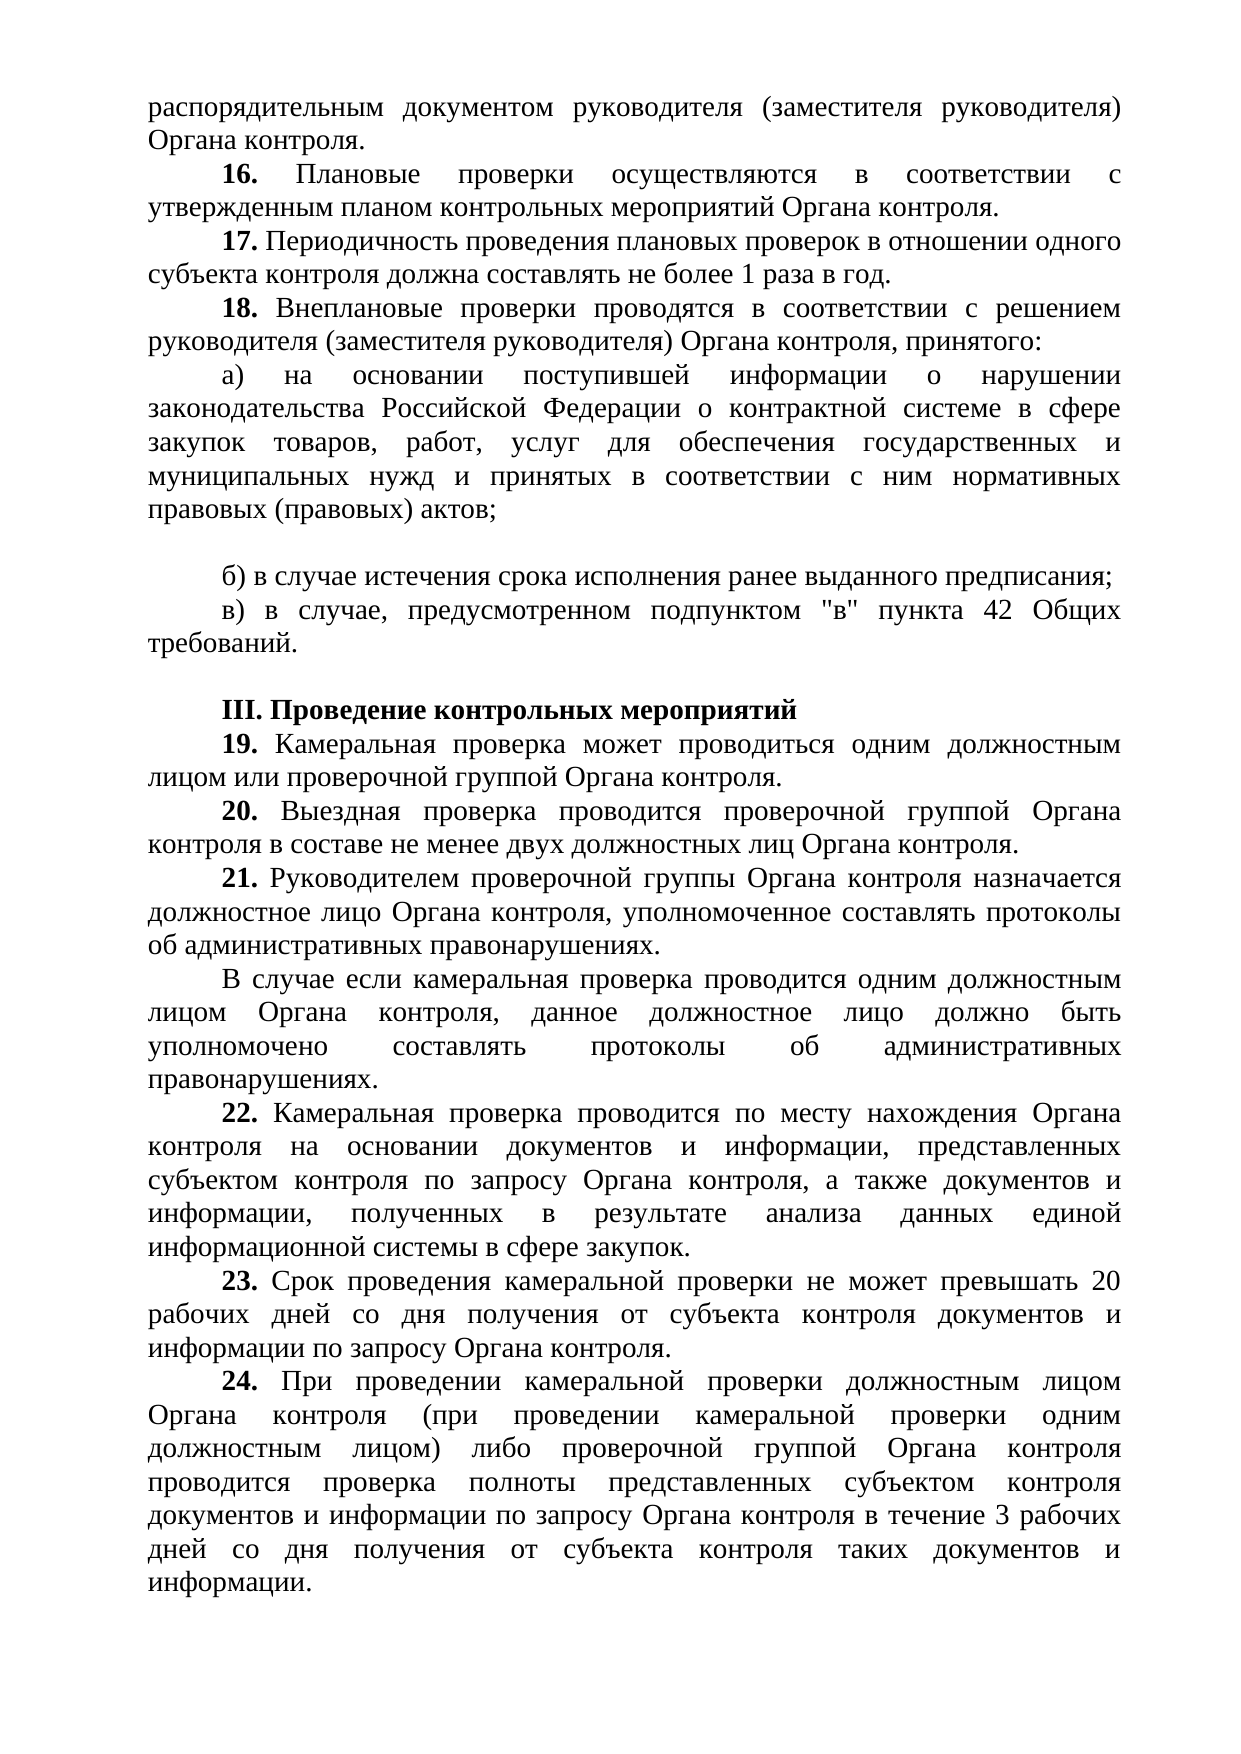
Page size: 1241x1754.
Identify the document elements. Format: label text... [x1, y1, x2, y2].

text 19. Камеральная проверка может проводиться одним должностным лицом или проверочной группой Органа контроля. [148, 726, 1122, 793]
text 17. Периодичность проведения плановых проверок в отношении одного субъекта контроля должна составлять не более 1 раза в год. [148, 223, 1122, 290]
text 23. Срок проведения камеральной проверки не может превышать 20 рабочих дней со дня получения от субъекта контроля документов и информации по запросу Органа контроля. [148, 1263, 1122, 1363]
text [148, 89, 1122, 156]
text 16. Плановые проверки осуществляются в соответствии с утвержденным планом контрольных мероприятий Органа контроля. [148, 156, 1122, 223]
text в) в случае, предусмотренном подпунктом "в" пункта 42 Общих требований. [148, 592, 1122, 659]
text а) на основании поступившей информации о нарушении законодательства Российской Федерации о контрактной системе в сфере закупок товаров, работ, услуг для обеспечения государственных и муниципальных нужд и принятых в соответствии с ним нормативных правовых (правовых) актов; [148, 357, 1122, 525]
text В случае если камеральная проверка проводится одним должностным лицом Органа контроля, данное должностное лицо должно быть уполномочено составлять протоколы об административных правонарушениях. [148, 961, 1122, 1095]
text 22. Камеральная проверка проводится по месту нахождения Органа контроля на основании документов и информации, представленных субъектом контроля по запросу Органа контроля, а также документов и информации, полученных в результате анализа данных единой информационной системы в сфере закупок. [148, 1095, 1122, 1263]
text III. Проведение контрольных мероприятий [148, 692, 1122, 726]
text 20. Выездная проверка проводится проверочной группой Органа контроля в составе не менее двух должностных лиц Органа контроля. [148, 793, 1122, 860]
text 21. Руководителем проверочной группы Органа контроля назначается должностное лицо Органа контроля, уполномоченное составлять протоколы об административных правонарушениях. [148, 860, 1122, 961]
text 18. Внеплановые проверки проводятся в соответствии с решением руководителя (заместителя руководителя) Органа контроля, принятого: [148, 290, 1122, 357]
text 24. При проведении камеральной проверки должностным лицом Органа контроля (при проведении камеральной проверки одним должностным лицом) либо проверочной группой Органа контроля проводится проверка полноты представленных субъектом контроля документов и информации по запросу Органа контроля в течение 3 рабочих дней со дня получения от субъекта контроля таких документов и информации. [148, 1363, 1122, 1598]
text б) в случае истечения срока исполнения ранее выданного предписания; [148, 558, 1122, 592]
